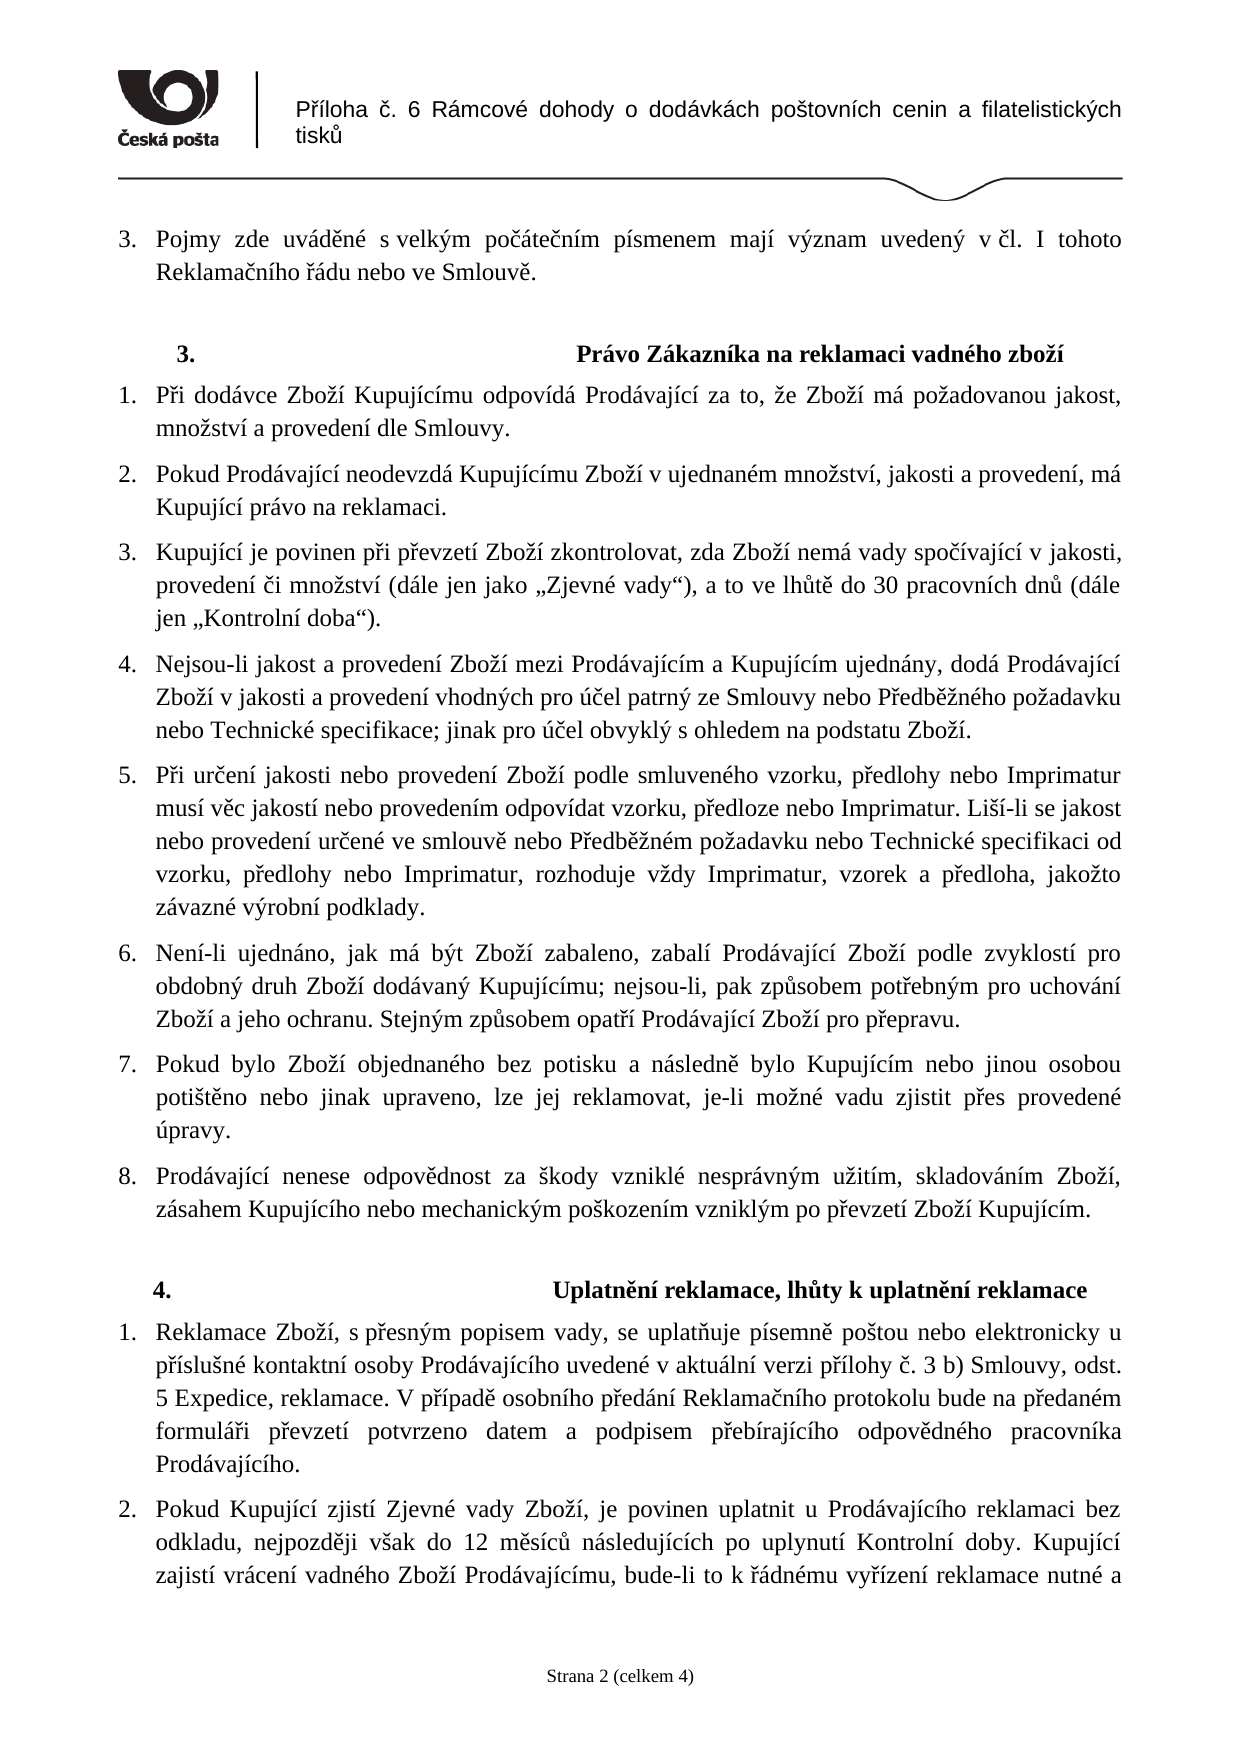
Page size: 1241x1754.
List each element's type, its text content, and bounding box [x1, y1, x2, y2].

list Při určení jakosti nebo provedení Zboží podle smluveného vzorku, předlohy nebo Imprimatur musí věc jakostí nebo provedením odpovídat vzorku, předloze nebo Imprimatur. Liší-li se jakost nebo provedení určené ve smlouvě nebo Předběžném požadavku nebo Technické specifikaci od vzorku, předlohy nebo Imprimatur, rozhoduje vždy Imprimatur, vzorek a předloha, jakožto závazné výrobní podklady. [118, 760, 1122, 921]
picture [118, 177, 1123, 201]
list Kupující je povinen při převzetí Zboží zkontrolovat, zda Zboží nemá vady spočívající v jakosti, provedení či množství (dále jen jako „Zjevné vady“), a to ve lhůtě do 30 pracovních dnů (dále jen „Kontrolní doba“). [118, 537, 1122, 632]
picture [118, 70, 219, 148]
list Při dodávce Zboží Kupujícímu odpovídá Prodávající za to, že Zboží má požadovanou jakost, množství a provedení dle Smlouvy. [118, 380, 1122, 442]
list Není-li ujednáno, jak má být Zboží zabaleno, zabalí Prodávající Zboží podle zvyklostí pro obdobný druh Zboží dodávaný Kupujícímu; nejsou-li, pak způsobem potřebným pro uchování Zboží a jeho ochranu. Stejným způsobem opatří Prodávající Zboží pro přepravu. [118, 938, 1122, 1033]
list Reklamace Zboží, s přesným popisem vady, se uplatňuje písemně poštou nebo elektronicky u příslušné kontaktní osoby Prodávajícího uvedené v aktuální verzi přílohy č. 3 b) Smlouvy, odst. 5 Expedice, reklamace. V případě osobního předání Reklamačního protokolu bude na předaném formuláři převzetí potvrzeno datem a podpisem přebírajícího odpovědného pracovníka Prodávajícího. [118, 1317, 1122, 1477]
list Pokud Prodávající neodevzdá Kupujícímu Zboží v ujednaném množství, jakosti a provedení, má Kupující právo na reklamaci. [118, 459, 1122, 520]
text Uplatnění reklamace, lhůty k uplatnění reklamace [118, 1277, 1122, 1304]
list Pokud bylo Zboží objednaného bez potisku a následně bylo Kupujícím nebo jinou osobou potištěno nebo jinak upraveno, lze jej reklamovat, je-li možné vadu zjistit přes provedené úpravy. [118, 1049, 1122, 1144]
list Prodávající nenese odpovědnost za škody vzniklé nesprávným užitím, skladováním Zboží, zásahem Kupujícího nebo mechanickým poškozením vzniklým po převzetí Zboží Kupujícím. [118, 1161, 1122, 1223]
list Nejsou-li jakost a provedení Zboží mezi Prodávajícím a Kupujícím ujednány, dodá Prodávající Zboží v jakosti a provedení vhodných pro účel patrný ze Smlouvy nebo Předběžného požadavku nebo Technické specifikace; jinak pro účel obvyklý s ohledem na podstatu Zboží. [118, 649, 1122, 743]
text Právo Zákazníka na reklamaci vadného zboží [118, 341, 1122, 368]
list Pojmy zde uváděné s velkým počátečním písmenem mají význam uvedený v čl. I tohoto Reklamačního řádu nebo ve Smlouvě. [118, 224, 1122, 286]
